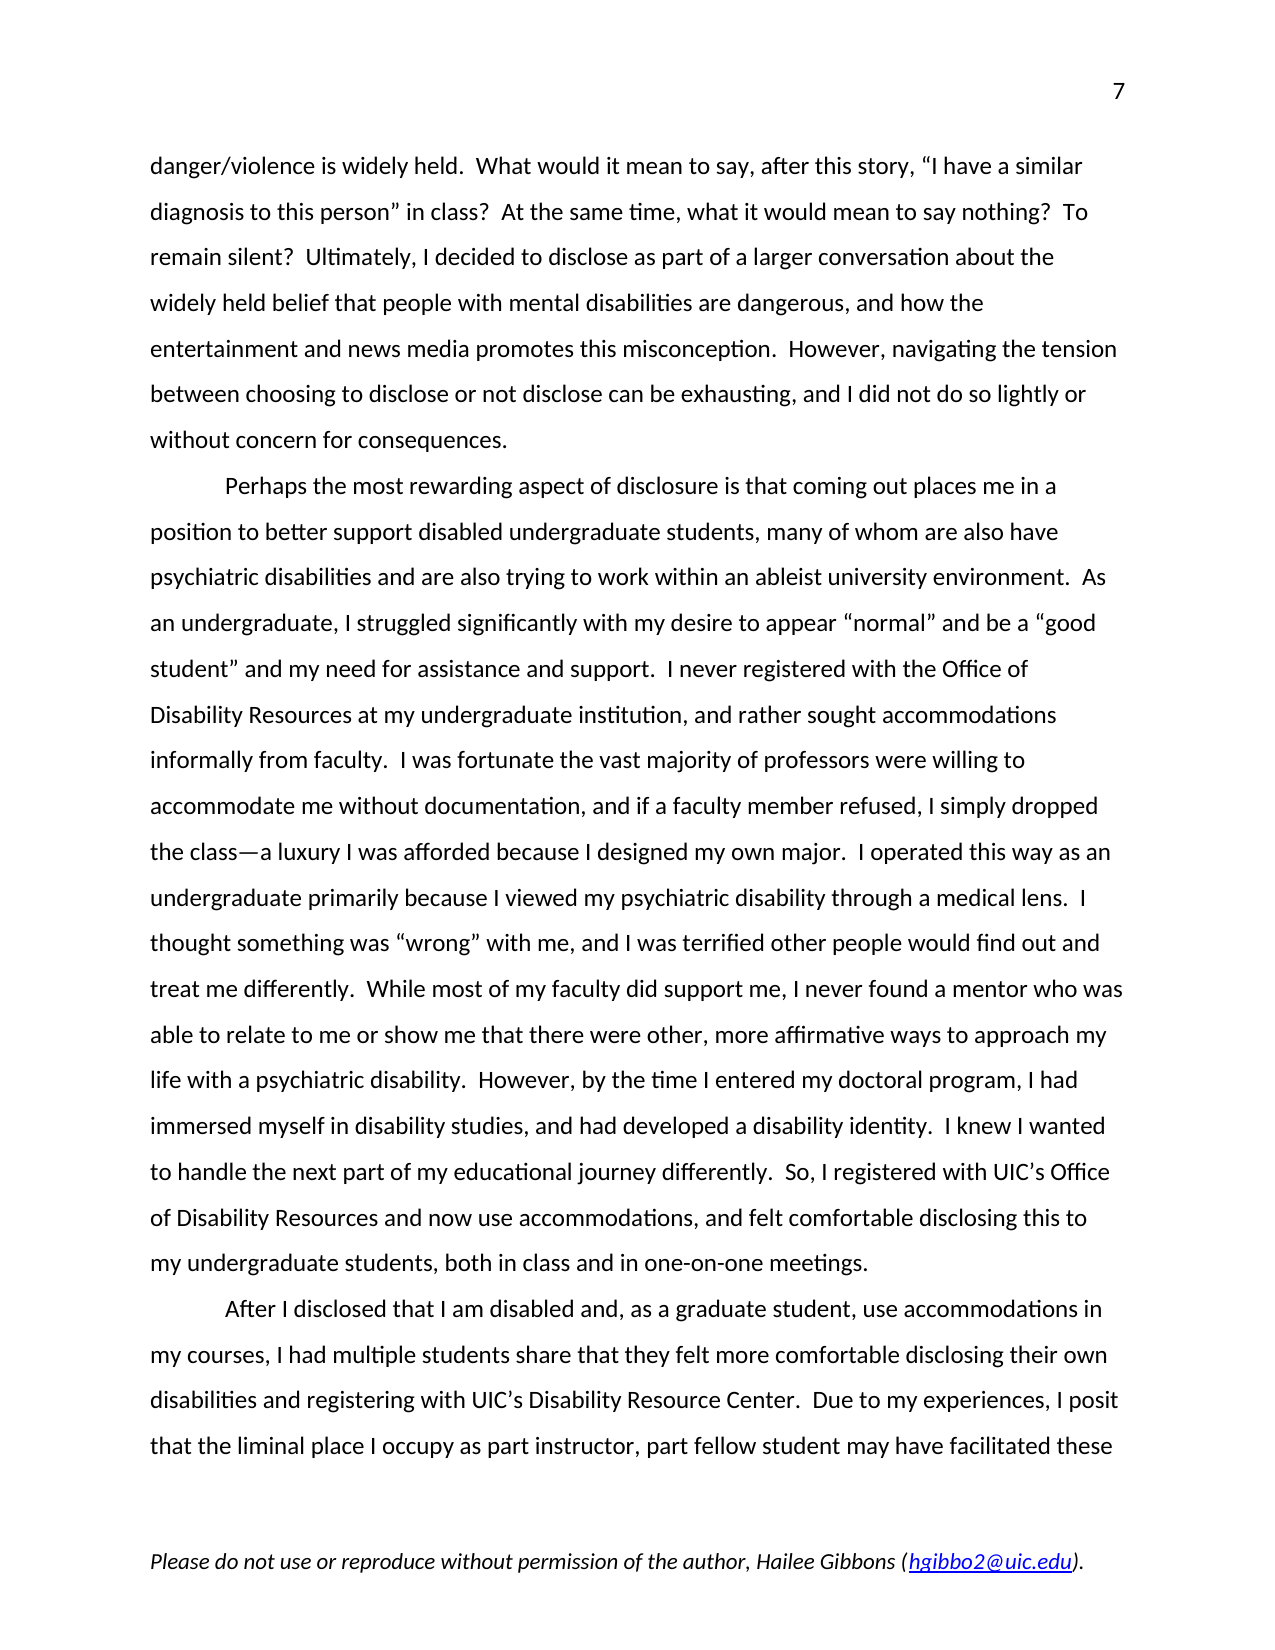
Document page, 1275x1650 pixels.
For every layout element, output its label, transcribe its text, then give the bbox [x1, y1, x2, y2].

text Perhaps the most rewarding aspect of disclosure is that coming out places me in a position to better support disabled undergraduate students, many of whom are also have psychiatric disabilities and are also trying to work within an ableist university environment. As an undergraduate, I struggled significantly with my desire to appear “normal” and be a “good student” and my need for assistance and support. I never registered with the Office of Disability Resources at my undergraduate institution, and rather sought accommodations informally from faculty. I was fortunate the vast majority of professors were willing to accommodate me without documentation, and if a faculty member refused, I simply dropped the class—a luxury I was afforded because I designed my own major. I operated this way as an undergraduate primarily because I viewed my psychiatric disability through a medical lens. I thought something was “wrong” with me, and I was terrified other people would find out and treat me differently. While most of my faculty did support me, I never found a mentor who was able to relate to me or show me that there were other, more affirmative ways to approach my life with a psychiatric disability. However, by the time I entered my doctoral program, I had immersed myself in disability studies, and had developed a disability identity. I knew I wanted to handle the next part of my educational journey differently. So, I registered with UIC’s Office of Disability Resources and now use accommodations, and felt comfortable disclosing this to my undergraduate students, both in class and in one-on-one meetings. [150, 470, 1125, 1278]
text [150, 1293, 1125, 1461]
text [150, 150, 1125, 455]
